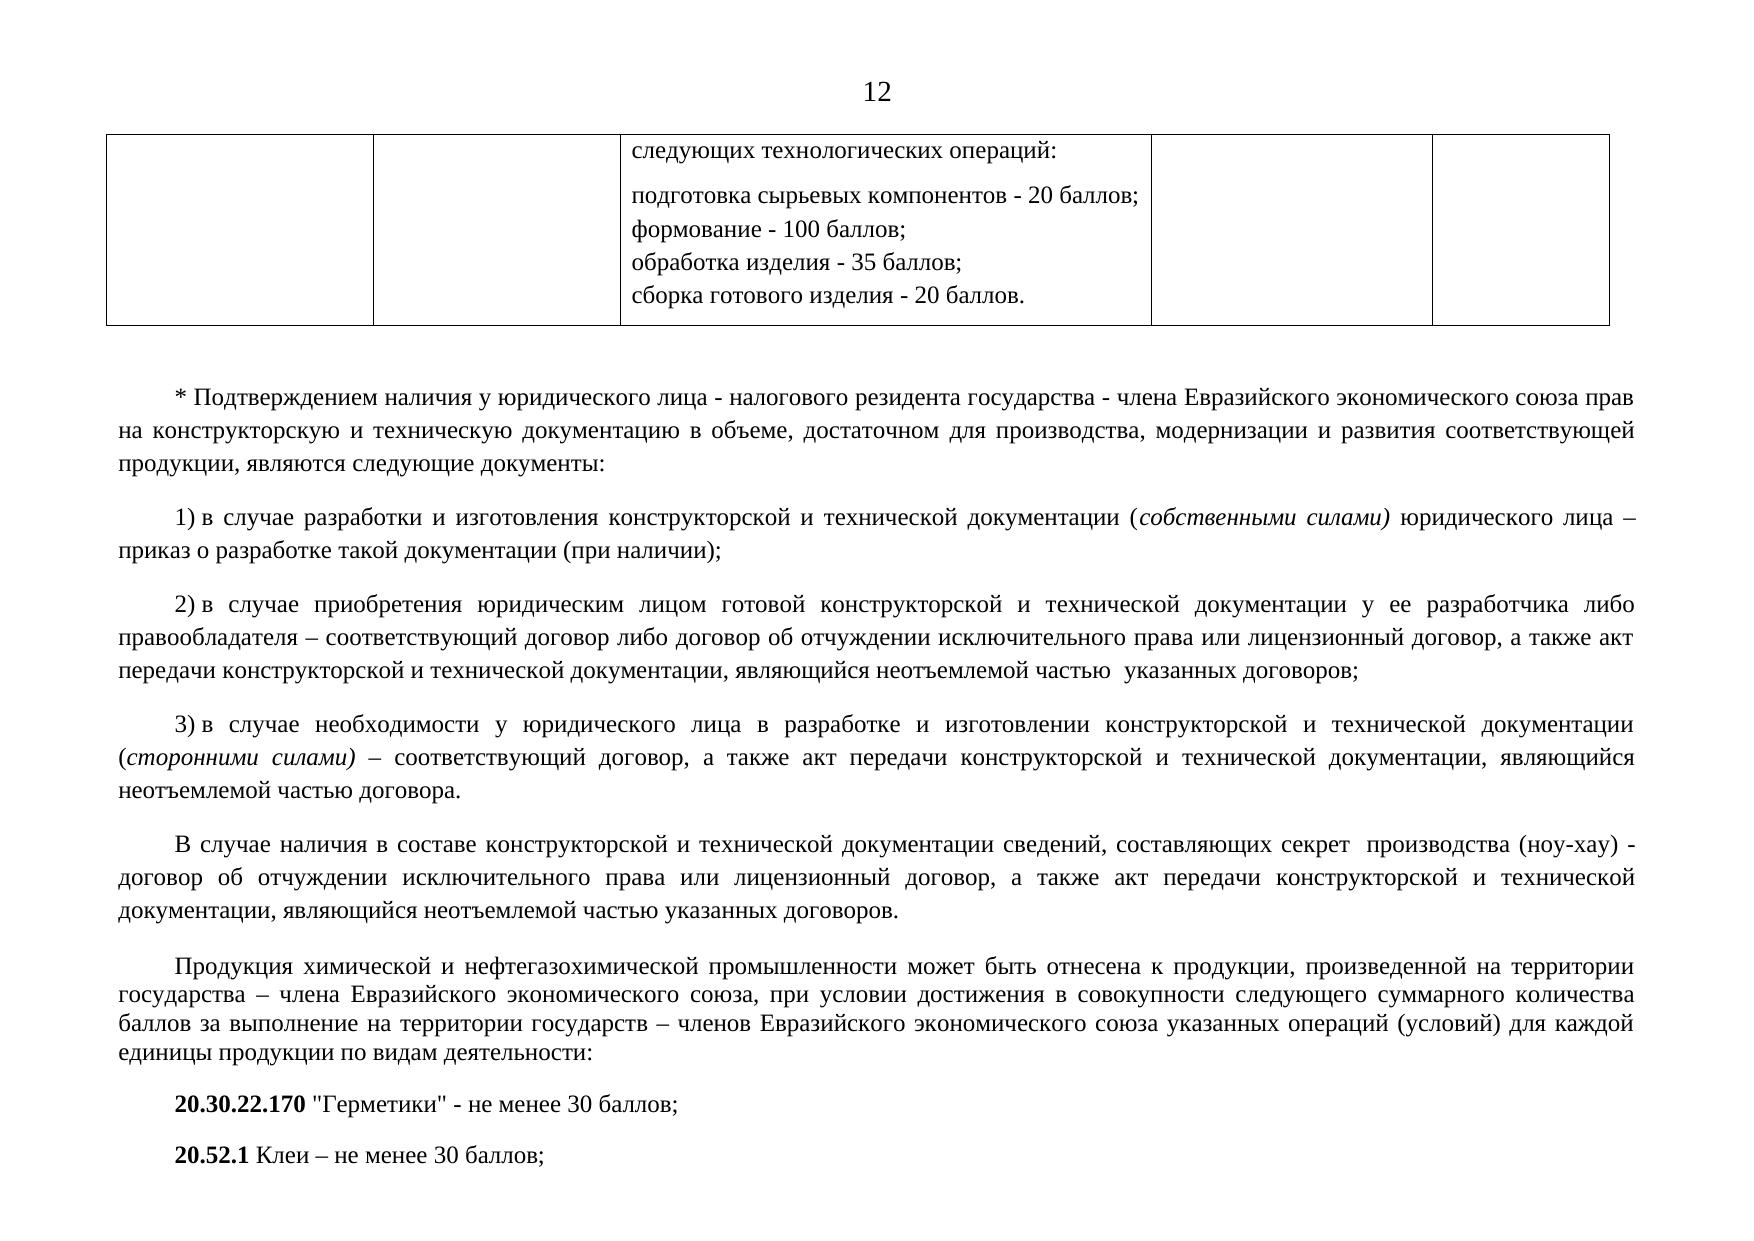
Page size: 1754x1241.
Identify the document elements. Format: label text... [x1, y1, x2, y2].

text 1) в случае разработки и изготовления конструкторской и технической документации (собственными силами) юридического лица – приказ о разработке такой документации (при наличии); [118, 502, 1636, 564]
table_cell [107, 135, 373, 325]
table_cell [621, 135, 1151, 325]
text 3) в случае необходимости у юридического лица в разработке и изготовлении конструкторской и технической документации (сторонними силами) – соответствующий договор, а также акт передачи конструкторской и технической документации, являющийся неотъемлемой частью договора. [118, 709, 1636, 804]
text 2) в случае приобретения юридическим лицом готовой конструкторской и технической документации у ее разработчика либо правообладателя – соответствующий договор либо договор об отчуждении исключительного права или лицензионный договор, а также акт передачи конструкторской и технической документации, являющийся неотъемлемой частью указанных договоров; [118, 589, 1636, 684]
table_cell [374, 135, 620, 325]
text 20.30.22.170 "Герметики" - не менее 30 баллов; [118, 1089, 1636, 1117]
table_cell [1152, 135, 1432, 325]
text * Подтверждением наличия у юридического лица - налогового резидента государства - члена Евразийского экономического союза прав на конструкторскую и техническую документацию в объеме, достаточном для производства, модернизации и развития соответствующей продукции, являются следующие документы: [118, 382, 1636, 477]
table_cell [1433, 135, 1609, 325]
text В случае наличия в составе конструкторской и технической документации сведений, составляющих секрет производства (ноу-хау) - договор об отчуждении исключительного права или лицензионный договор, а также акт передачи конструкторской и технической документации, являющийся неотъемлемой частью указанных договоров. [118, 829, 1636, 924]
text Продукция химической и нефтегазохимической промышленности может быть отнесена к продукции, произведенной на территории государства – члена Евразийского экономического союза, при условии достижения в совокупности следующего суммарного количества баллов за выполнение на территории государств – членов Евразийского экономического союза указанных операций (условий) для каждой единицы продукции по видам деятельности: [118, 951, 1636, 1066]
text 20.52.1 Клеи – не менее 30 баллов; [118, 1140, 1636, 1169]
